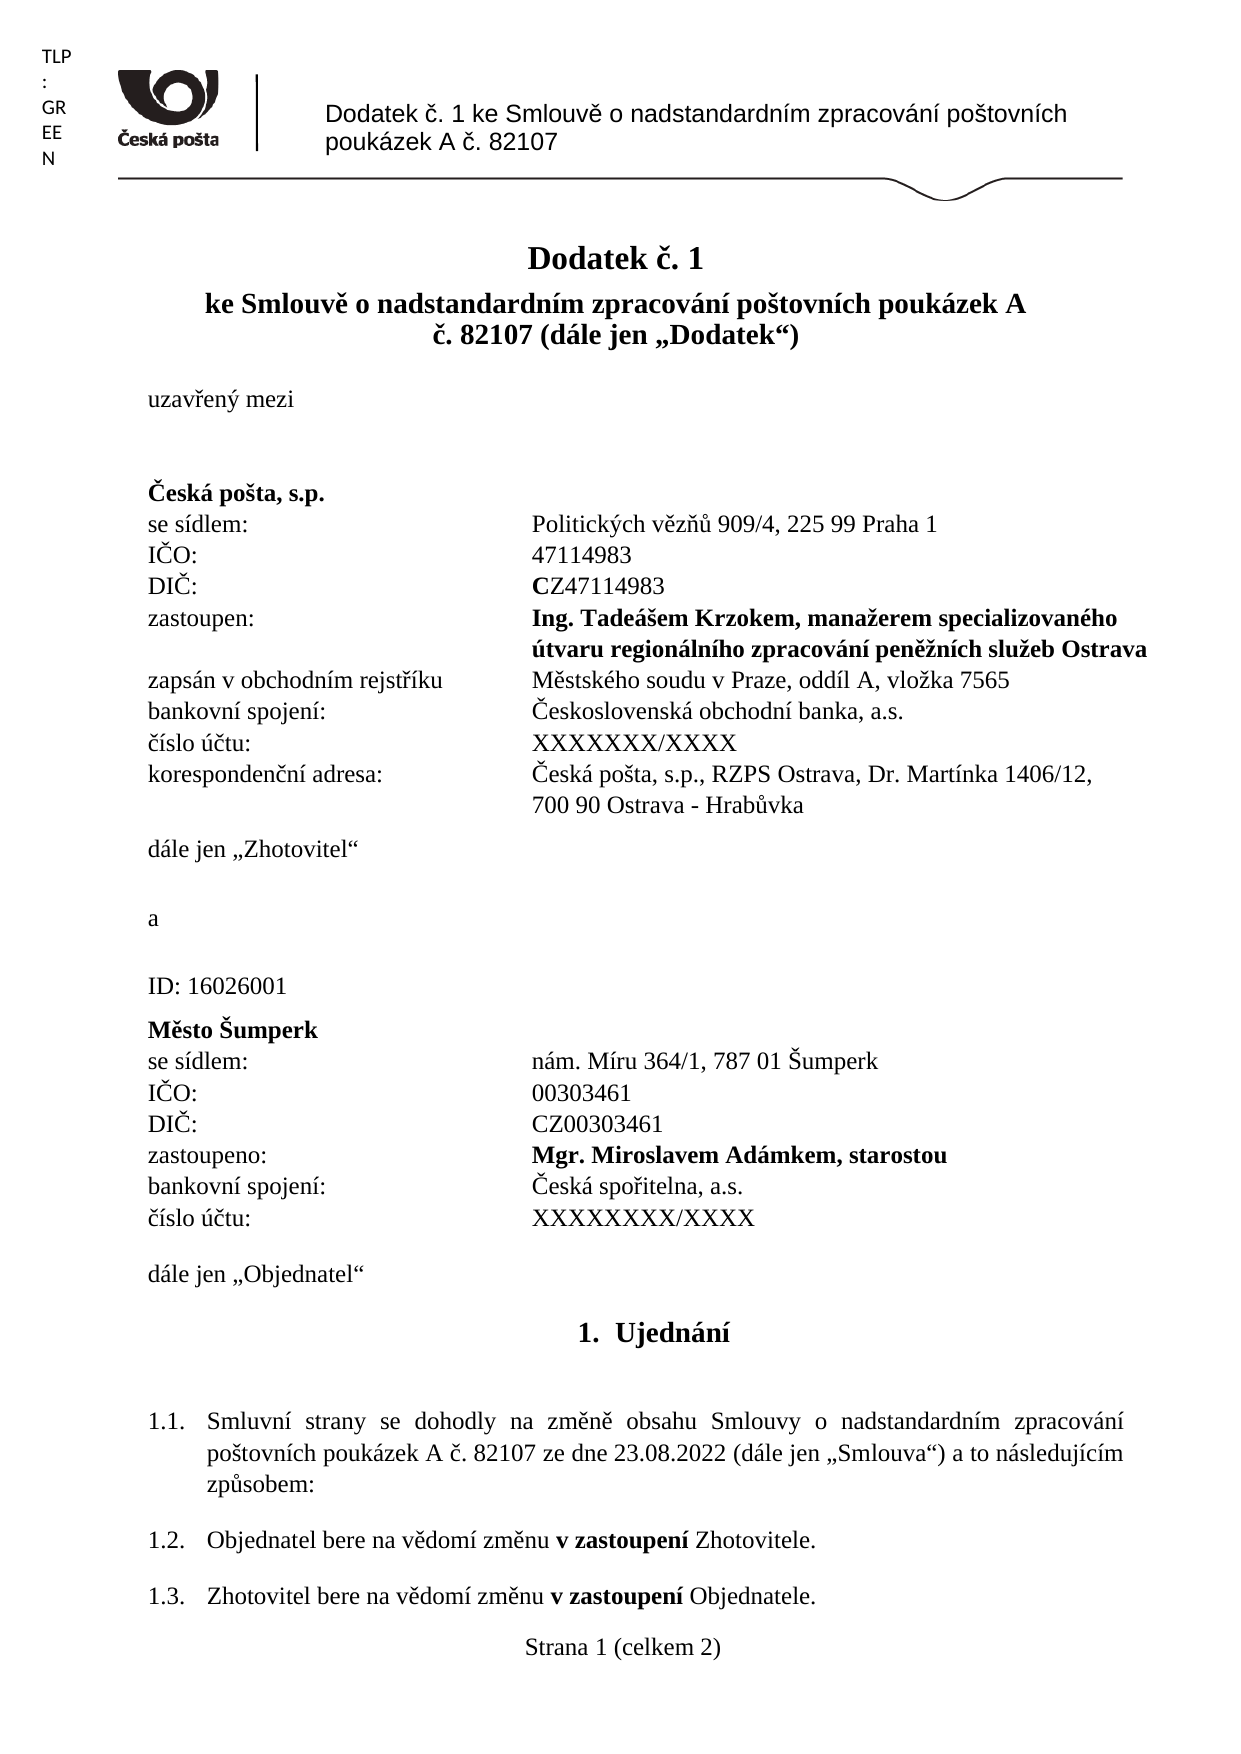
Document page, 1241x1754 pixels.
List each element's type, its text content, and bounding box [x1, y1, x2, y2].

text bankovní spojení: Československá obchodní banka, a.s. [148, 695, 1122, 726]
text zastoupen: Ing. Tadeášem Krzokem, manažerem specializovaného [148, 601, 1122, 632]
text Česká pošta, s.p. [148, 476, 1122, 507]
text korespondenční adresa: Česká pošta, s.p., RZPS Ostrava, Dr. Martínka 1406/12, [148, 757, 1122, 788]
text DIČ: CZ47114983 [148, 570, 1122, 601]
text dále jen „Zhotovitel“ [148, 832, 1122, 863]
list Ujednání [185, 1317, 1122, 1348]
text zapsán v obchodním rejstříku Městského soudu v Praze, oddíl A, vložka 7565 [148, 663, 1122, 695]
text číslo účtu: XXXXXXX/XXXX [148, 726, 1122, 757]
text 700 90 Ostrava - Hrabůvka [148, 788, 1122, 820]
text útvaru regionálního zpracování peněžních služeb Ostrava [148, 632, 1211, 663]
text 1.2. Objednatel bere na vědomí změnu v zastoupení Zhotovitele. [148, 1523, 1125, 1555]
text IČO: 47114983 [148, 538, 1122, 570]
text Dodatek č. 1 [162, 245, 1069, 276]
text ke Smlouvě o nadstandardním zpracování poštovních poukázek A [162, 288, 1069, 320]
text DIČ: CZ00303461 [148, 1107, 1122, 1138]
text uzavřený mezi [148, 382, 1069, 413]
text ID: 16026001 [148, 970, 1122, 1001]
text zastoupeno: Mgr. Miroslavem Adámkem, starostou [148, 1138, 1122, 1170]
text 1.1. Smluvní strany se dohodly na změně obsahu Smlouvy o nadstandardním zpracování poštovních poukázek A č. 82107 ze dne 23.08.2022 (dále jen „Smlouva“) a to následujícím způsobem: [148, 1405, 1125, 1498]
text 1.3. Zhotovitel bere na vědomí změnu v zastoupení Objednatele. [148, 1580, 1125, 1611]
picture [118, 177, 1123, 201]
text č. 82107 (dále jen „Dodatek“) [162, 320, 1069, 351]
text se sídlem: nám. Míru 364/1, 787 01 Šumperk [148, 1045, 1122, 1076]
picture [118, 70, 219, 148]
text bankovní spojení: Česká spořitelna, a.s. [148, 1170, 1122, 1201]
text a [148, 901, 1122, 932]
text číslo účtu: XXXXXXXX/XXXX [148, 1201, 1122, 1232]
text dále jen „Objednatel“ [148, 1257, 1122, 1288]
text Město Šumperk [148, 1013, 1122, 1045]
text se sídlem: Politických vězňů 909/4, 225 99 Praha 1 [148, 507, 1122, 538]
text IČO: 00303461 [148, 1076, 1122, 1107]
